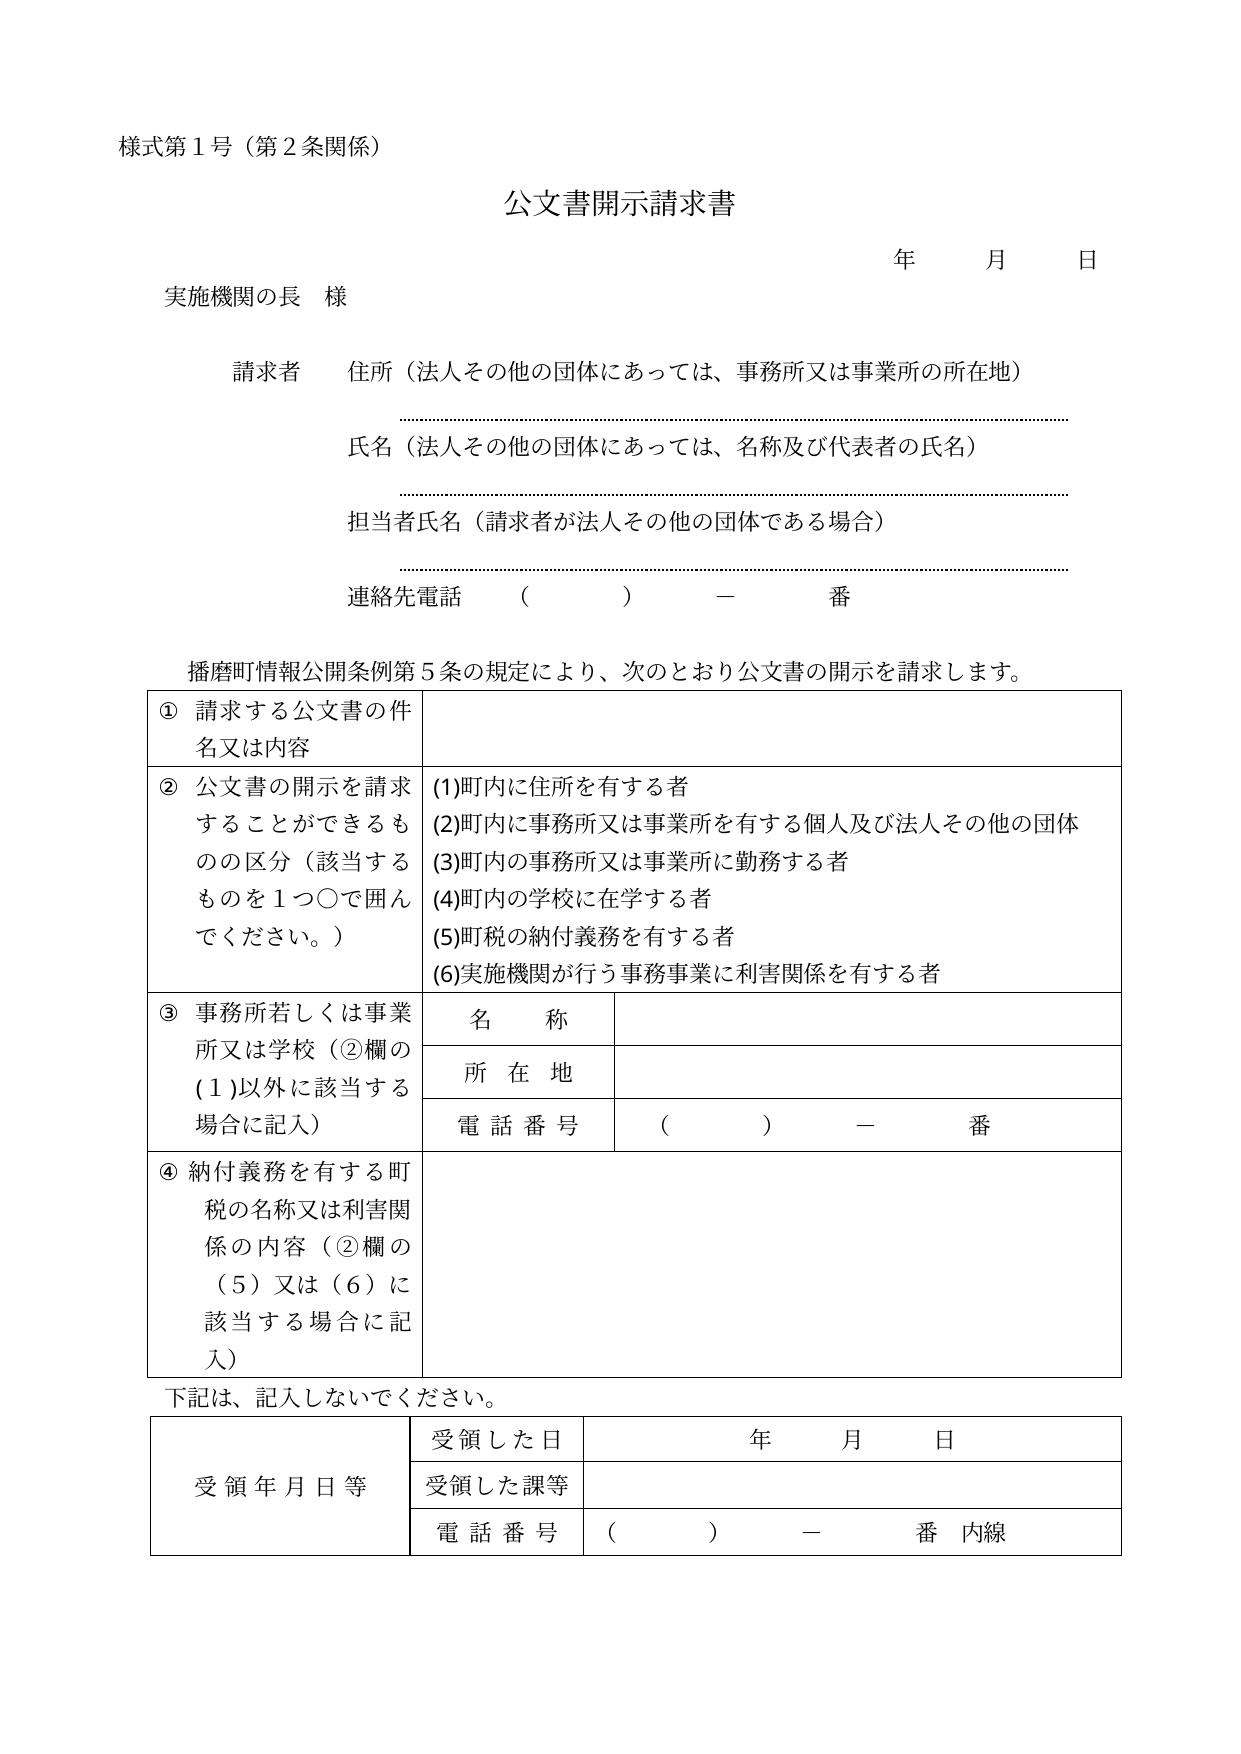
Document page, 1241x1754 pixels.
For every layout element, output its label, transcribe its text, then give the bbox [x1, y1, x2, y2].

table_cell 事務所若しくは事業所又は学校（②欄の(１)以外に該当する場合に記入） [148, 993, 422, 1151]
text 実施機関の長 様 [118, 277, 1122, 314]
text 担当者氏名（請求者が法人その他の団体である場合） [118, 502, 1122, 539]
text 播磨町情報公開条例第５条の規定により、次のとおり公文書の開示を請求します。 [118, 652, 1122, 689]
table_cell ④ 納付義務を有する町税の名称又は利害関係の内容（②欄の（５）又は（６）に該当する場合に記入） [148, 1152, 422, 1377]
table_cell 電話番号 [423, 1099, 614, 1151]
text 年 月 日 [118, 239, 1122, 277]
table_cell [615, 993, 1121, 1045]
table_cell (1)町内に住所を有する者 (2)町内に事務所又は事業所を有する個人及び法人その他の団体 (3)町内の事務所又は事業所に勤務する者 (4)町内の学校に在学する者 (5)町税の納付義務を有する者 (6)実施機関が行う事務事業に利害関係を有する者 [423, 767, 1121, 992]
table_cell 所在地 [423, 1046, 614, 1098]
table_cell [423, 1152, 1121, 1377]
table_cell （ ） － 番 内線 [584, 1509, 1121, 1554]
text 様式第１号（第２条関係） [118, 127, 1122, 164]
table_header 受領年月日等 [151, 1417, 409, 1554]
table_header 受領した日 [411, 1417, 583, 1461]
text 氏名（法人その他の団体にあっては、名称及び代表者の氏名） [118, 427, 1122, 464]
table_header 請求する公文書の件名又は内容 [148, 691, 422, 766]
text 請求者 住所（法人その他の団体にあっては、事務所又は事業所の所在地） [118, 352, 1122, 389]
table_header [423, 691, 1121, 766]
table_cell [615, 1046, 1121, 1098]
text 公文書開示請求書 [118, 164, 1122, 239]
table_cell 名称 [423, 993, 614, 1045]
table_cell 公文書の開示を請求することができるものの区分（該当するものを１つ○で囲んでください。） [148, 767, 422, 992]
text 下記は、記入しないでください。 [118, 1378, 1122, 1416]
table_cell 電話番号 [411, 1509, 583, 1554]
table_cell 受領した課等 [411, 1462, 583, 1508]
table_cell （ ） － 番 [615, 1099, 1121, 1151]
table_cell [584, 1462, 1121, 1508]
table_header 年 月 日 [584, 1417, 1121, 1461]
text 連絡先電話 （ ） － 番 [118, 577, 1122, 614]
